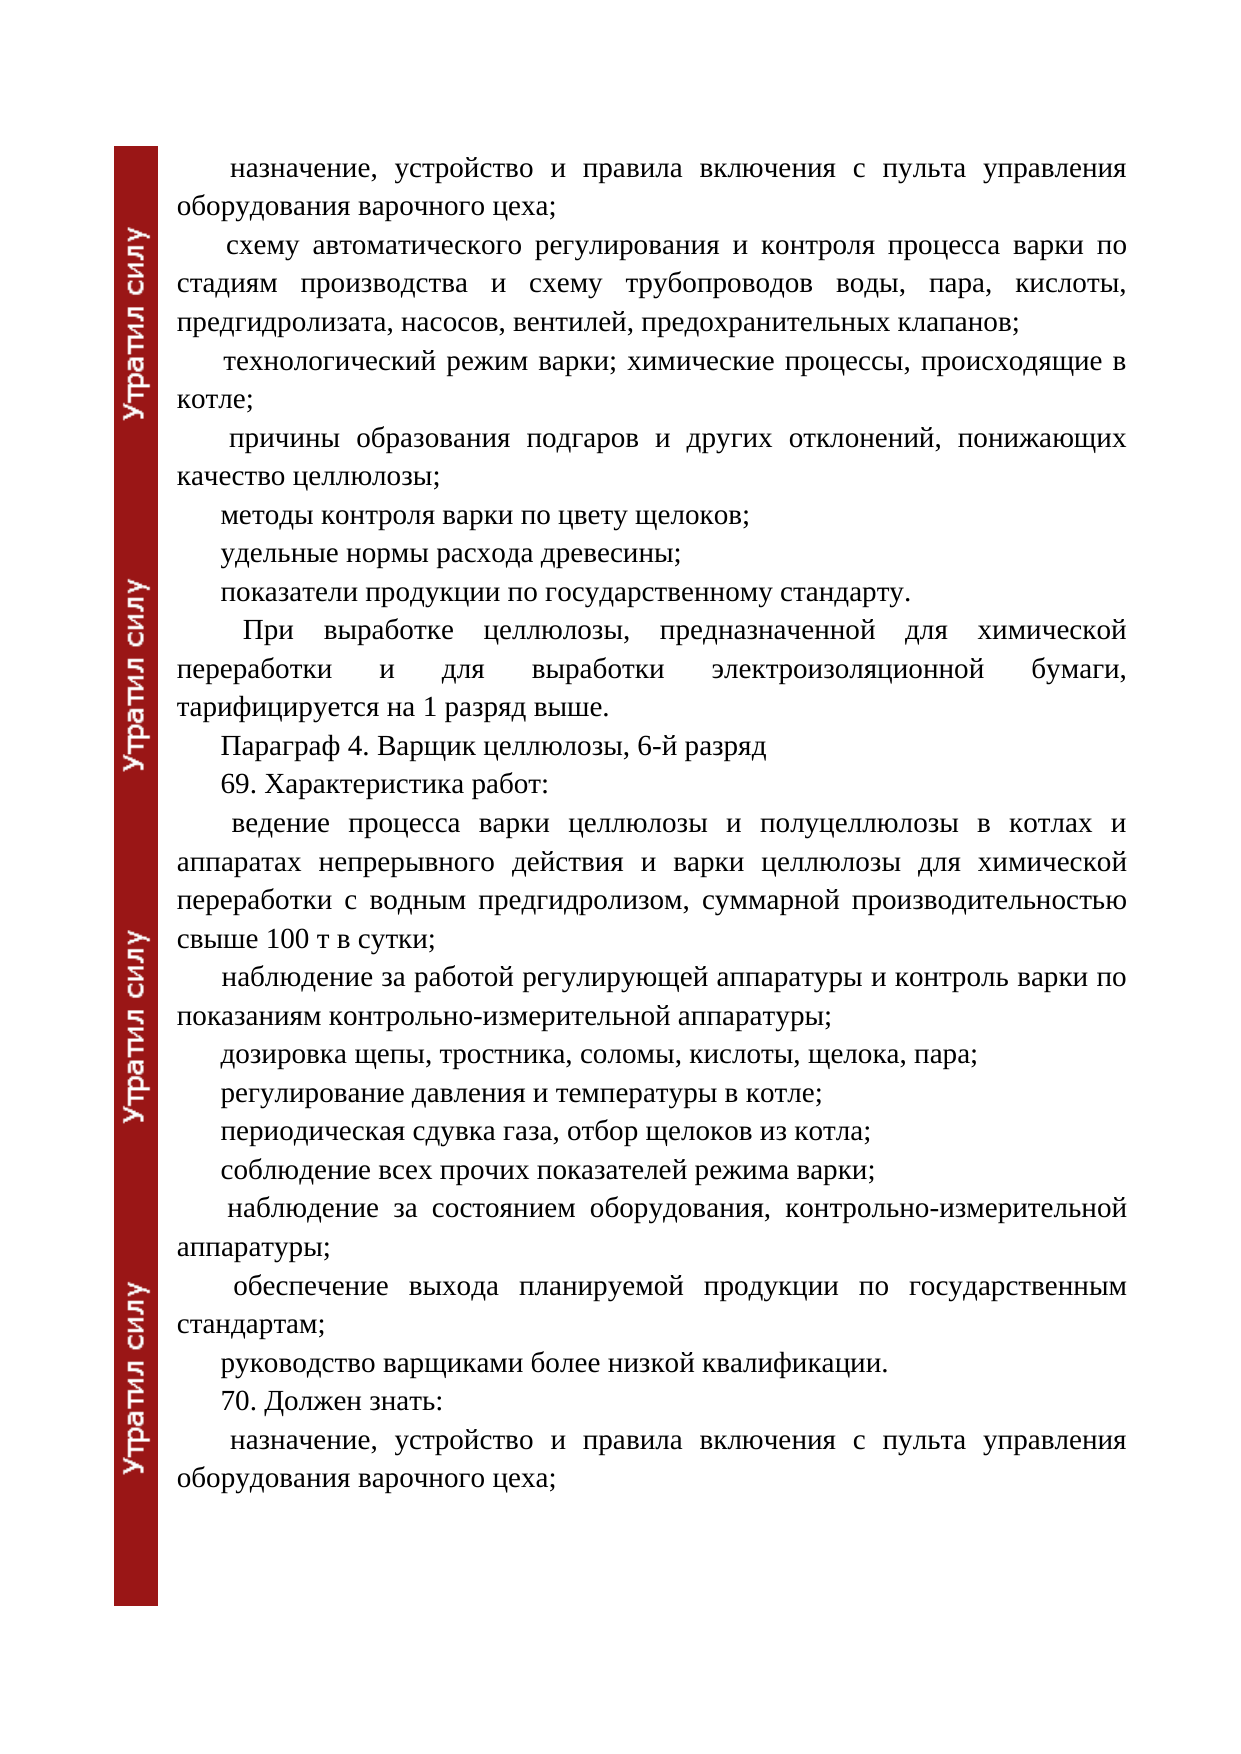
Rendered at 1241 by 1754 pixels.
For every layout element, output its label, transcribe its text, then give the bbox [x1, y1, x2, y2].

picture [114, 1031, 158, 1036]
text 69. Характеристика работ: [112, 767, 1128, 800]
text наблюдение за состоянием оборудования, контрольно-измерительной аппаратуры; [112, 1191, 1128, 1263]
text дозировка щепы, тростника, соломы, кислоты, щелока, пара; [112, 1036, 1128, 1070]
text Параграф 4. Варщик целлюлозы, 6-й разряд [112, 728, 1128, 762]
picture [114, 723, 158, 728]
text причины образования подгаров и других отклонений, понижающих качество целлюлозы; [112, 420, 1128, 492]
text При выработке целлюлозы, предназначенной для химической переработки и для выработки электроизоляционной бумаги, тарифицируется на 1 разряд выше. [112, 612, 1128, 723]
picture [114, 1108, 158, 1113]
picture [114, 492, 158, 497]
text соблюдение всех прочих показателей режима варки; [112, 1152, 1128, 1186]
text показатели продукции по государственному стандарту. [112, 574, 1128, 607]
text назначение, устройство и правила включения с пульта управления оборудования варочного цеха; [112, 150, 1128, 222]
picture [114, 222, 158, 227]
text технологический режим варки; химические процессы, происходящие в котле; [112, 343, 1128, 415]
picture [114, 800, 158, 805]
text схему автоматического регулирования и контроля процесса варки по стадиям производства и схему трубопроводов воды, пара, кислоты, предгидролизата, насосов, вентилей, предохранительных клапанов; [112, 227, 1128, 338]
text удельные нормы расхода древесины; [112, 535, 1128, 569]
text ведение процесса варки целлюлозы и полуцеллюлозы в котлах и аппаратах непрерывного действия и варки целлюлозы для химической переработки с водным предгидролизом, суммарной производительностью свыше 100 т в сутки; [112, 805, 1128, 954]
text наблюдение за работой регулирующей аппаратуры и контроль варки по показаниям контрольно-измерительной аппаратуры; [112, 959, 1128, 1031]
text руководство варщиками более низкой квалификации. [112, 1345, 1128, 1378]
picture [114, 607, 158, 612]
picture [114, 1147, 158, 1152]
picture [114, 1070, 158, 1075]
picture [114, 1340, 158, 1345]
text периодическая сдувка газа, отбор щелоков из котла; [112, 1113, 1128, 1147]
text назначение, устройство и правила включения с пульта управления оборудования варочного цеха; [112, 1422, 1128, 1494]
picture [114, 1494, 158, 1606]
picture [114, 1263, 158, 1268]
picture [114, 338, 158, 343]
picture [114, 1378, 158, 1383]
text 70. Должен знать: [112, 1383, 1128, 1417]
picture [114, 415, 158, 420]
picture [114, 146, 158, 150]
picture [114, 1417, 158, 1422]
picture [114, 530, 158, 535]
picture [114, 1186, 158, 1191]
text регулирование давления и температуры в котле; [112, 1075, 1128, 1108]
picture [114, 954, 158, 959]
picture [114, 569, 158, 574]
text обеспечение выхода планируемой продукции по государственным стандартам; [112, 1268, 1128, 1340]
text методы контроля варки по цвету щелоков; [112, 497, 1128, 530]
picture [114, 762, 158, 767]
